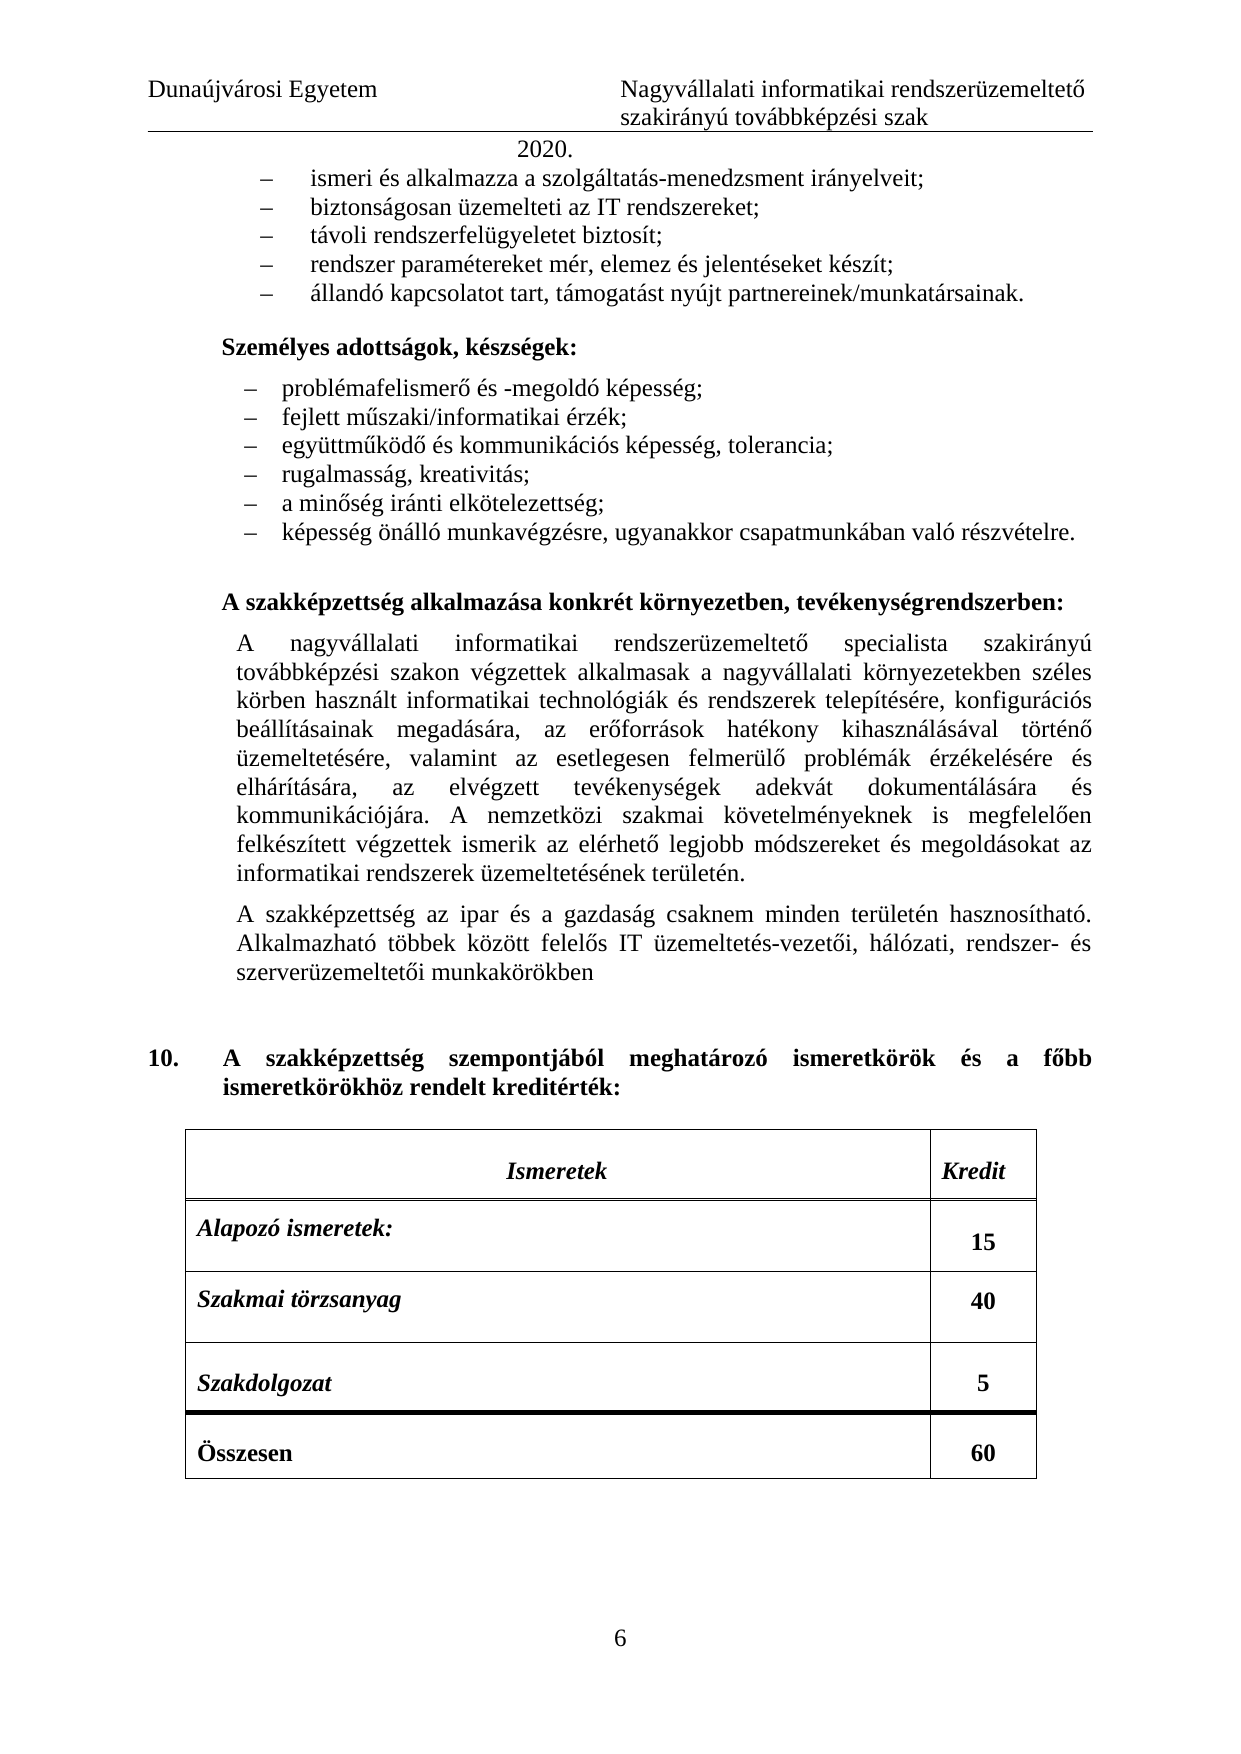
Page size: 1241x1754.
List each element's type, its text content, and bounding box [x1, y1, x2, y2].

list állandó kapcsolatot tart, támogatást nyújt partnereinek/munkatársainak. [260, 278, 1093, 307]
list távoli rendszerfelügyeletet biztosít; [260, 221, 1093, 249]
text A nagyvállalati informatikai rendszerüzemeltető specialista szakirányú továbbképzési szakon végzettek alkalmasak a nagyvállalati környezetekben széles körben használt informatikai technológiák és rendszerek telepítésére, konfigurációs beállításainak megadására, az erőforrások hatékony kihasználásával történő üzemeltetésére, valamint az esetlegesen felmerülő problémák érzékelésére és elhárítására, az elvégzett tevékenységek adekvát dokumentálására és kommunikációjára. A nemzetközi szakmai követelményeknek is megfelelően felkészített végzettek ismerik az elérhető legjobb módszereket és megoldásokat az informatikai rendszerek üzemeltetésének területén. [236, 628, 1093, 887]
list ismeri és alkalmazza a szolgáltatás-menedzsment irányelveit; [260, 163, 1093, 192]
list problémafelismerő és -megoldó képesség; [244, 373, 1093, 402]
list biztonságosan üzemelteti az IT rendszereket; [260, 192, 1093, 221]
table_cell 15 [931, 1201, 1036, 1271]
list A szakképzettség szempontjából meghatározó ismeretkörök és a főbb ismeretkörökhöz rendelt kreditérték: [148, 1043, 1093, 1101]
text A szakképzettség az ipar és a gazdaság csaknem minden területén hasznosítható. Alkalmazható többek között felelős IT üzemeltetés-vezetői, hálózati, rendszer- és szerverüzemeltetői munkakörökben [236, 899, 1093, 986]
table_header Kredit [931, 1130, 1036, 1197]
list rugalmasság, kreativitás; [244, 459, 1093, 488]
table_cell Szakmai törzsanyag [186, 1272, 930, 1342]
text Személyes adottságok, készségek: [221, 332, 1093, 361]
list együttműködő és kommunikációs képesség, tolerancia; [244, 431, 1093, 459]
table_cell Alapozó ismeretek: [186, 1201, 930, 1271]
text A szakképzettség alkalmazása konkrét környezetben, tevékenységrendszerben: [221, 587, 1093, 616]
table_cell Szakdolgozat [186, 1343, 930, 1410]
list fejlett műszaki/informatikai érzék; [244, 402, 1093, 431]
table_cell Összesen [186, 1415, 930, 1478]
table_cell 40 [931, 1272, 1036, 1342]
list képesség önálló munkavégzésre, ugyanakkor csapatmunkában való részvételre. [244, 517, 1093, 546]
table_header Ismeretek [186, 1130, 930, 1197]
table_cell 60 [931, 1415, 1036, 1478]
list rendszer paramétereket mér, elemez és jelentéseket készít; [260, 249, 1093, 278]
list a minőség iránti elkötelezettség; [244, 488, 1093, 517]
table_cell 5 [931, 1343, 1036, 1410]
